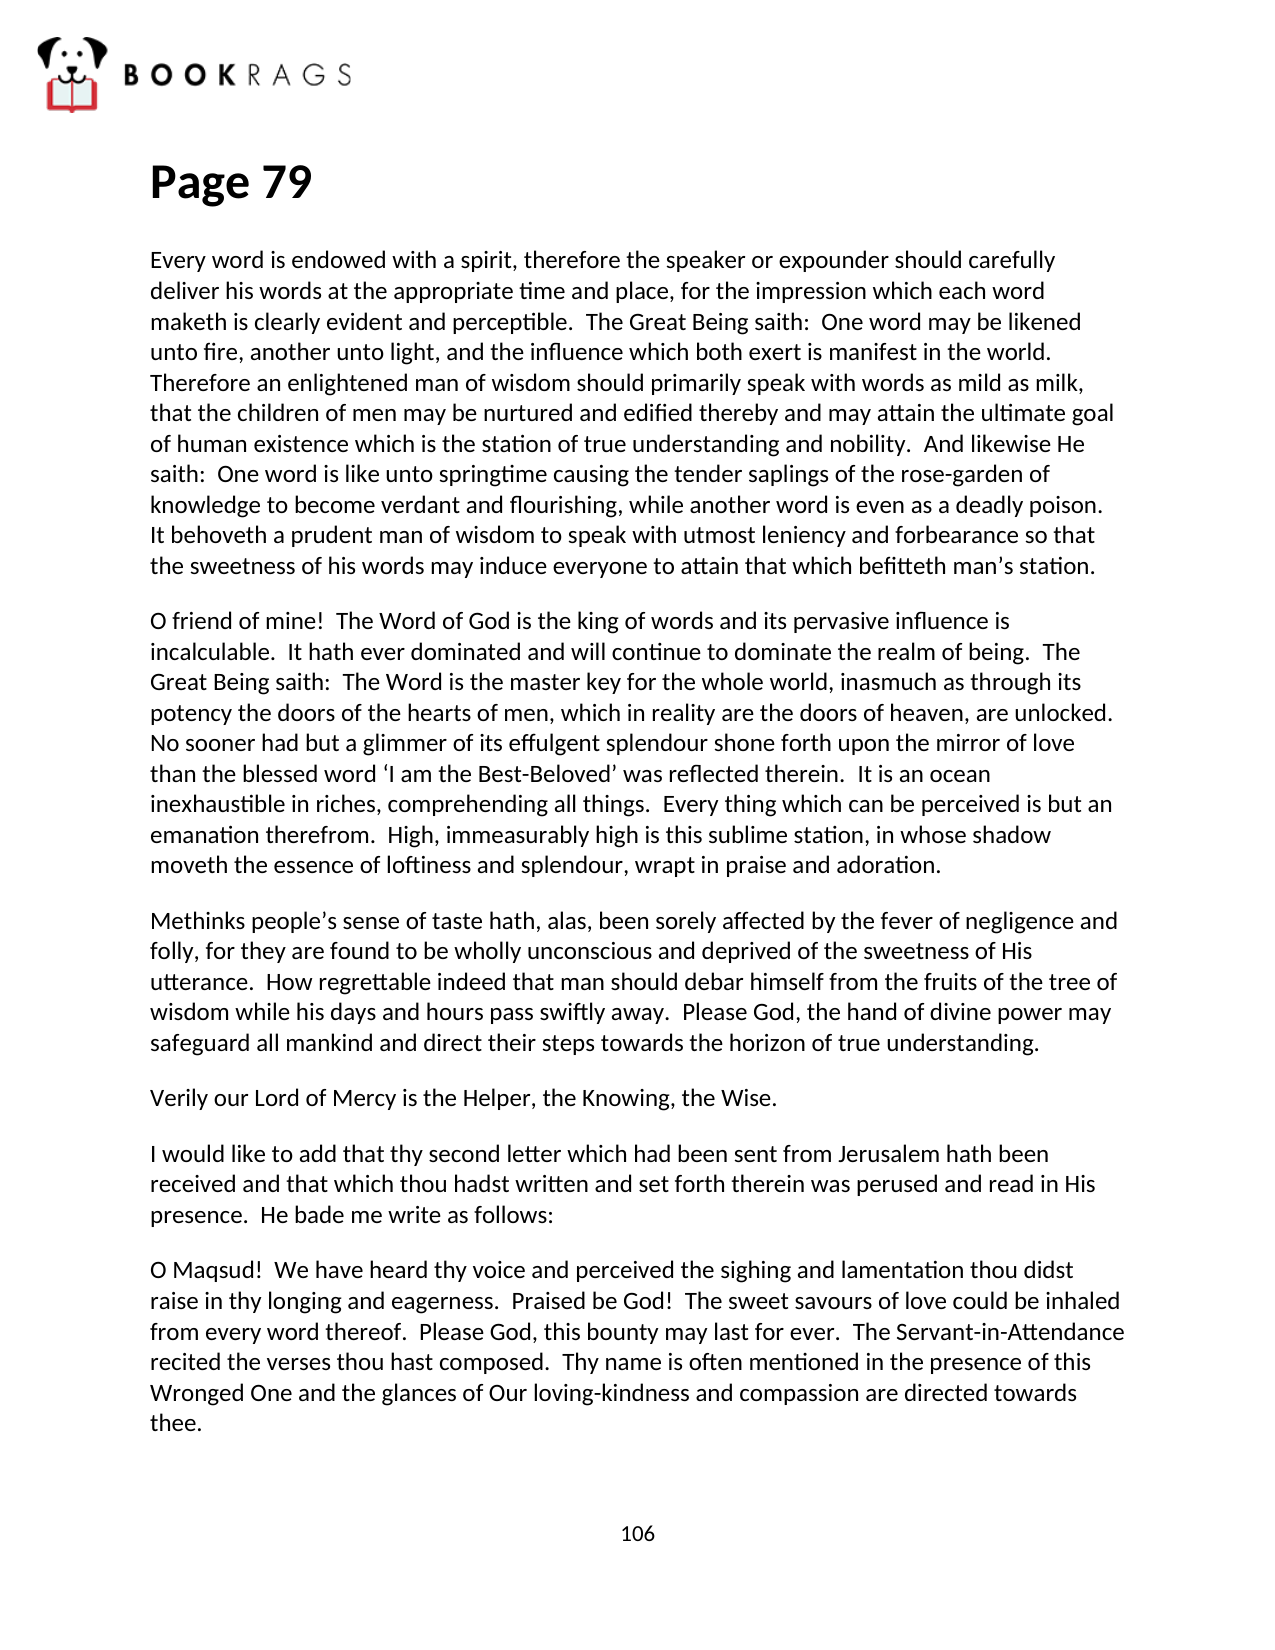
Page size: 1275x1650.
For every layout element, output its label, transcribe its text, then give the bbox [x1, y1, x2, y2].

picture [37, 37, 351, 113]
text I would like to add that thy second letter which had been sent from Jerusalem hath been received and that which thou hadst written and set forth therein was perused and read in His presence. He bade me write as follows: [150, 1138, 1125, 1230]
text O friend of mine! The Word of God is the king of words and its pervasive influence is incalculable. It hath ever dominated and will continue to dominate the realm of being. The Great Being saith: The Word is the master key for the whole world, inasmuch as through its potency the doors of the hearts of men, which in reality are the doors of heaven, are unlocked. No sooner had but a glimmer of its effulgent splendour shone forth upon the mirror of love than the blessed word ‘I am the Best-Beloved’ was reflected therein. It is an ocean inexhaustible in riches, comprehending all things. Every thing which can be perceived is but an emanation therefrom. High, immeasurably high is this sublime station, in whose shadow moveth the essence of loftiness and splendour, wrapt in praise and adoration. [150, 605, 1125, 880]
text Page 79 [150, 150, 1125, 211]
text O Maqsud! We have heard thy voice and perceived the sighing and lamentation thou didst raise in thy longing and eagerness. Praised be God! The sweet savours of love could be inhaled from every word thereof. Please God, this bounty may last for ever. The Servant-in-Attendance recited the verses thou hast composed. Thy name is often mentioned in the presence of this Wronged One and the glances of Our loving-kindness and compassion are directed towards thee. [150, 1255, 1125, 1438]
text Verily our Lord of Mercy is the Helper, the Knowing, the Wise. [150, 1083, 1125, 1113]
text Methinks people’s sense of taste hath, alas, been sorely affected by the fever of negligence and folly, for they are found to be wholly unconscious and deprived of the sweetness of His utterance. How regrettable indeed that man should debar himself from the fruits of the tree of wisdom while his days and hours pass swiftly away. Please God, the hand of divine power may safeguard all mankind and direct their steps towards the horizon of true understanding. [150, 905, 1125, 1058]
text Every word is endowed with a spirit, therefore the speaker or expounder should carefully deliver his words at the appropriate time and place, for the impression which each word maketh is clearly evident and perceptible. The Great Being saith: One word may be likened unto fire, another unto light, and the influence which both exert is manifest in the world. Therefore an enlightened man of wisdom should primarily speak with words as mild as milk, that the children of men may be nurtured and edified thereby and may attain the ultimate goal of human existence which is the station of true understanding and nobility. And likewise He saith: One word is like unto springtime causing the tender saplings of the rose-garden of knowledge to become verdant and flourishing, while another word is even as a deadly poison. It behoveth a prudent man of wisdom to speak with utmost leniency and forbearance so that the sweetness of his words may induce everyone to attain that which befitteth man’s station. [150, 244, 1125, 580]
